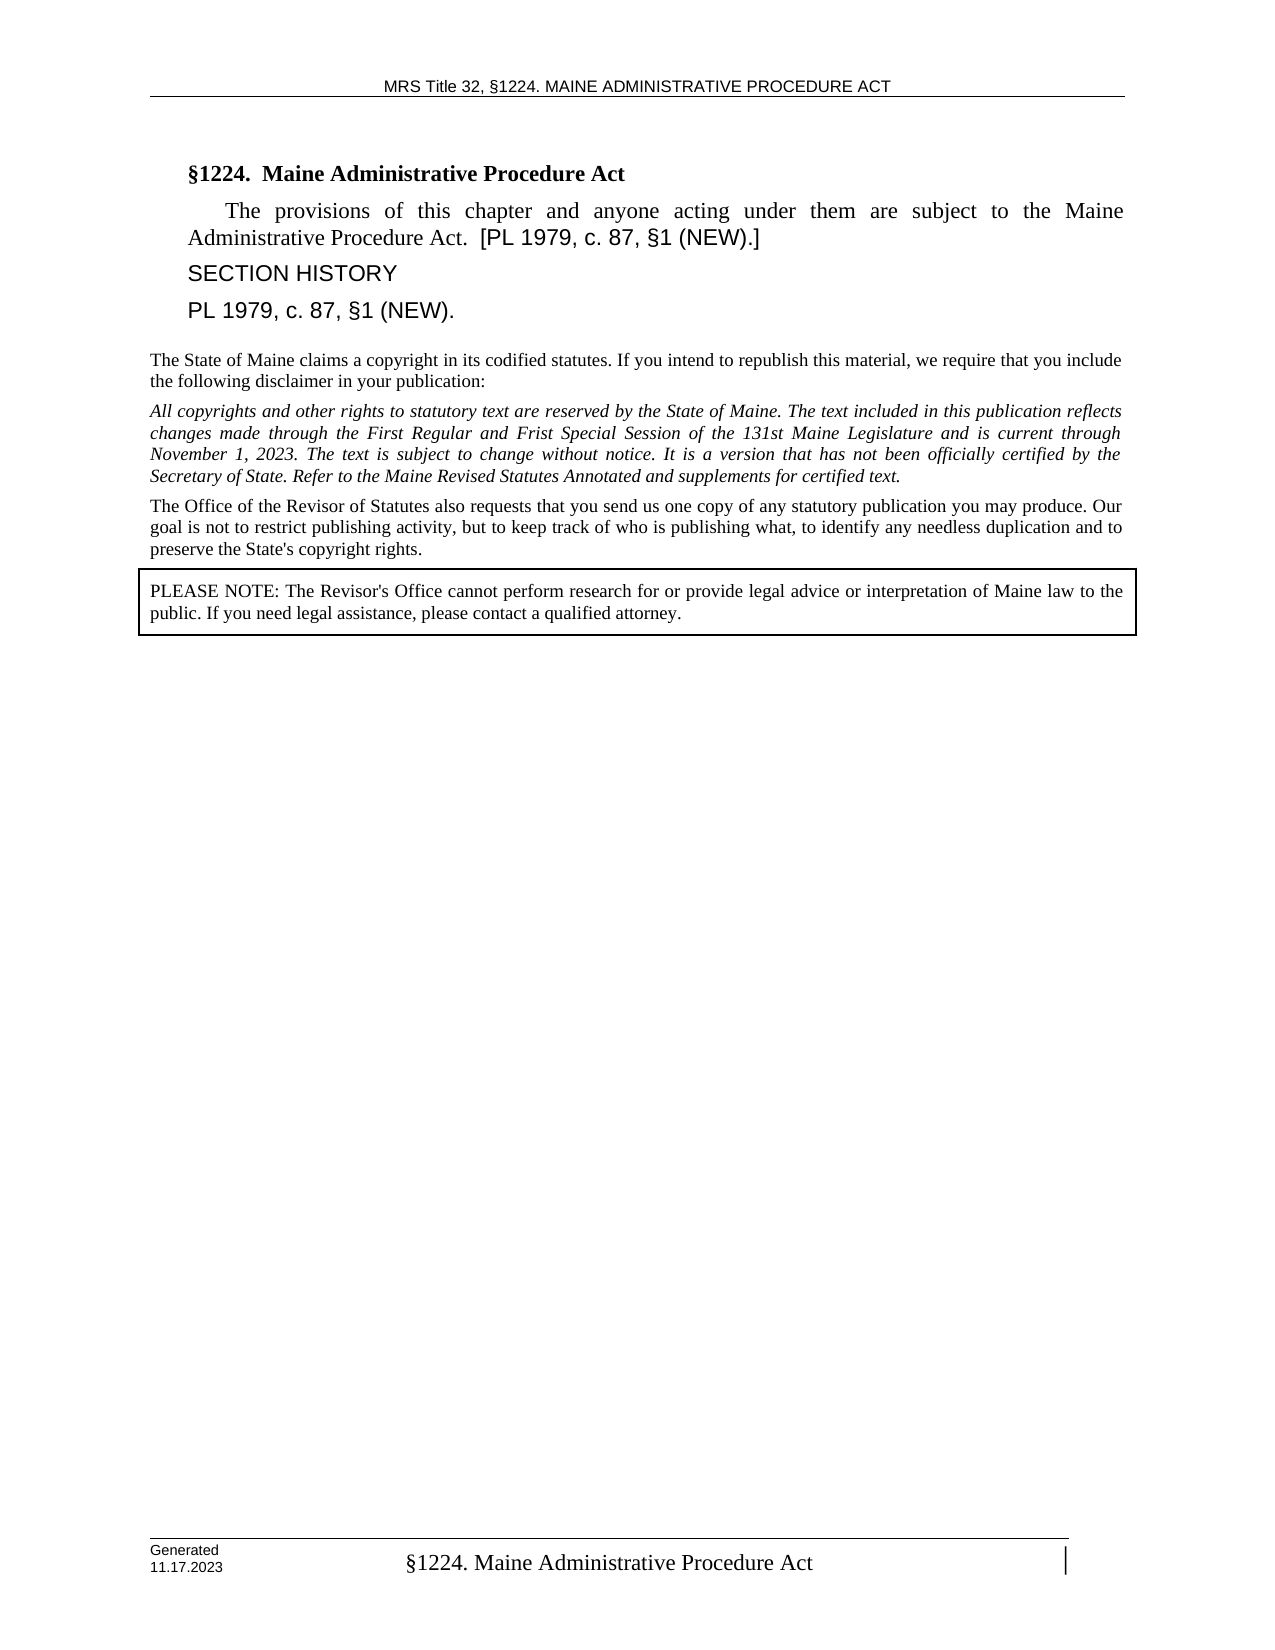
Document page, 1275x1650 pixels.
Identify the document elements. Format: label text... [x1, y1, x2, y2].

text PL 1979, c. 87, §1 (NEW). [187, 297, 1125, 323]
text All copyrights and other rights to statutory text are reserved by the State of Maine. The text included in this publication reflects changes made through the First Regular and Frist Special Session of the 131st Maine Legislature and is current through November 1, 2023 . The text is subject to change without notice. It is a version that has not been officially certified by the Secretary of State. Refer to the Maine Revised Statutes Annotated and supplements for certified text. [150, 400, 1125, 486]
text The State of Maine claims a copyright in its codified statutes. If you intend to republish this material, we require that you include the following disclaimer in your publication: [150, 348, 1125, 392]
text The Office of the Revisor of Statutes also requests that you send us one copy of any statutory publication you may produce. Our goal is not to restrict publishing activity, but to keep track of who is publishing what, to identify any needless duplication and to preserve the State's copyright rights. [150, 494, 1125, 559]
text SECTION HISTORY [187, 260, 1125, 287]
text The provisions of this chapter and anyone acting under them are subject to the Maine Administrative Procedure Act. [PL 1979, c. 87, §1 (NEW).] [187, 197, 1125, 250]
text PLEASE NOTE: The Revisor's Office cannot perform research for or provide legal advice or interpretation of Maine law to the public. If you need legal assistance, please contact a qualified attorney. [140, 570, 1135, 634]
text §1224. Maine Administrative Procedure Act [187, 160, 1125, 187]
